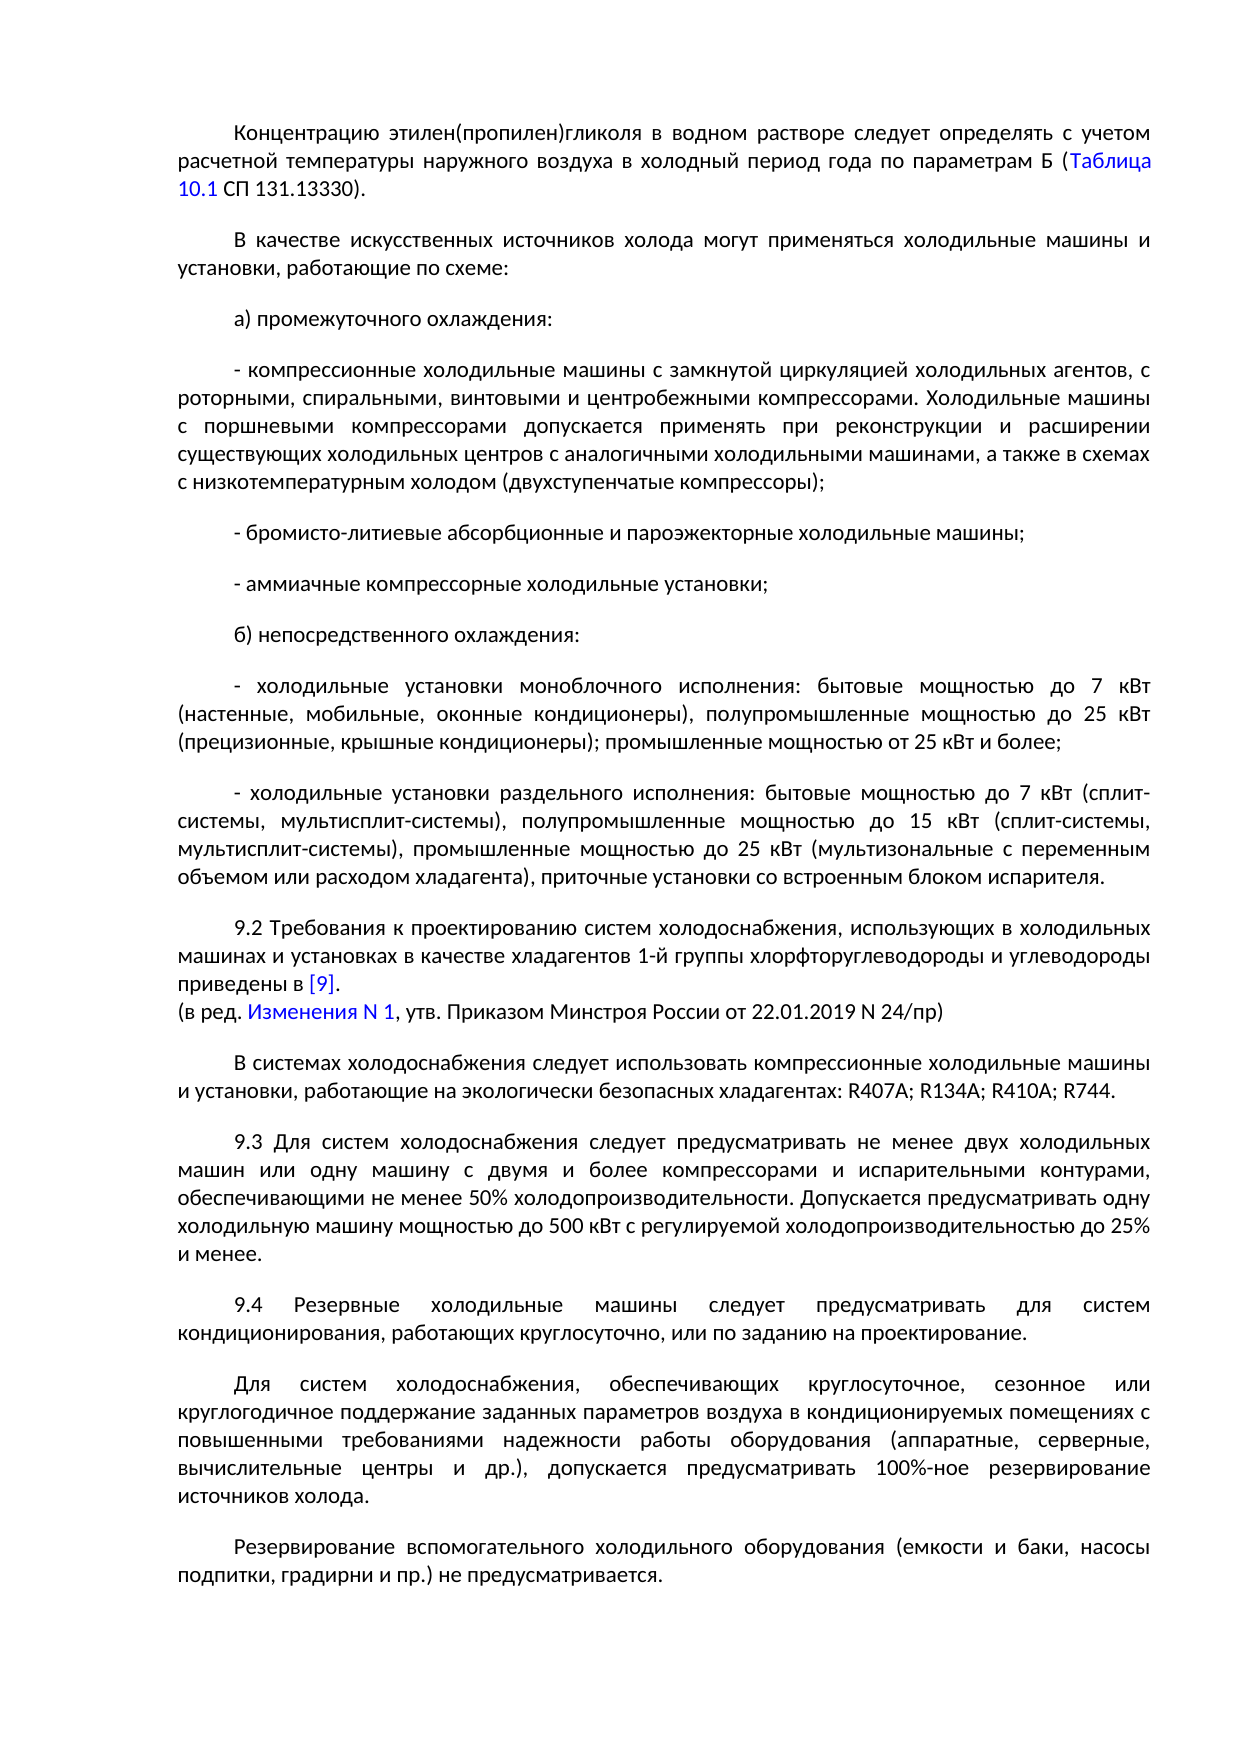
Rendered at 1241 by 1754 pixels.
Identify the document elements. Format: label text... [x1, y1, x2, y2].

text (в ред. Изменения N 1, утв. Приказом Минстроя России от 22.01.2019 N 24/пр) [177, 997, 1152, 1025]
text 9.4 Резервные холодильные машины следует предусматривать для систем кондиционирования, работающих круглосуточно, или по заданию на проектирование. [177, 1290, 1152, 1346]
text - аммиачные компрессорные холодильные установки; [177, 569, 1152, 597]
text а) промежуточного охлаждения: [177, 304, 1152, 332]
text - холодильные установки раздельного исполнения: бытовые мощностью до 7 кВт (сплит-системы, мультисплит-системы), полупромышленные мощностью до 15 кВт (сплит-системы, мультисплит-системы), промышленные мощностью до 25 кВт (мультизональные с переменным объемом или расходом хладагента), приточные установки со встроенным блоком испарителя. [177, 778, 1152, 890]
text - холодильные установки моноблочного исполнения: бытовые мощностью до 7 кВт (настенные, мобильные, оконные кондиционеры), полупромышленные мощностью до 25 кВт (прецизионные, крышные кондиционеры); промышленные мощностью от 25 кВт и более; [177, 671, 1152, 755]
text Резервирование вспомогательного холодильного оборудования (емкости и баки, насосы подпитки, градирни и пр.) не предусматривается. [177, 1532, 1152, 1588]
text - компрессионные холодильные машины с замкнутой циркуляцией холодильных агентов, с роторными, спиральными, винтовыми и центробежными компрессорами. Холодильные машины с поршневыми компрессорами допускается применять при реконструкции и расширении существующих холодильных центров с аналогичными холодильными машинами, а также в схемах с низкотемпературным холодом (двухступенчатые компрессоры); [177, 355, 1152, 495]
text В системах холодоснабжения следует использовать компрессионные холодильные машины и установки, работающие на экологически безопасных хладагентах: R407A; R134A; R410A; R744. [177, 1048, 1152, 1104]
text 9.2 Требования к проектированию систем холодоснабжения, использующих в холодильных машинах и установках в качестве хладагентов 1-й группы хлорфторуглеводороды и углеводороды приведены в [9]. [177, 913, 1152, 997]
text - бромисто-литиевые абсорбционные и пароэжекторные холодильные машины; [177, 518, 1152, 546]
text В качестве искусственных источников холода могут применяться холодильные машины и установки, работающие по схеме: [177, 225, 1152, 281]
text 9.3 Для систем холодоснабжения следует предусматривать не менее двух холодильных машин или одну машину с двумя и более компрессорами и испарительными контурами, обеспечивающими не менее 50% холодопроизводительности. Допускается предусматривать одну холодильную машину мощностью до 500 кВт с регулируемой холодопроизводительностью до 25% и менее. [177, 1127, 1152, 1267]
text б) непосредственного охлаждения: [177, 620, 1152, 648]
text Для систем холодоснабжения, обеспечивающих круглосуточное, сезонное или круглогодичное поддержание заданных параметров воздуха в кондиционируемых помещениях с повышенными требованиями надежности работы оборудования (аппаратные, серверные, вычислительные центры и др.), допускается предусматривать 100%-ное резервирование источников холода. [177, 1369, 1152, 1509]
text Концентрацию этилен(пропилен)гликоля в водном растворе следует определять с учетом расчетной температуры наружного воздуха в холодный период года по параметрам Б (Таблица 10.1 СП 131.13330). [177, 118, 1152, 202]
